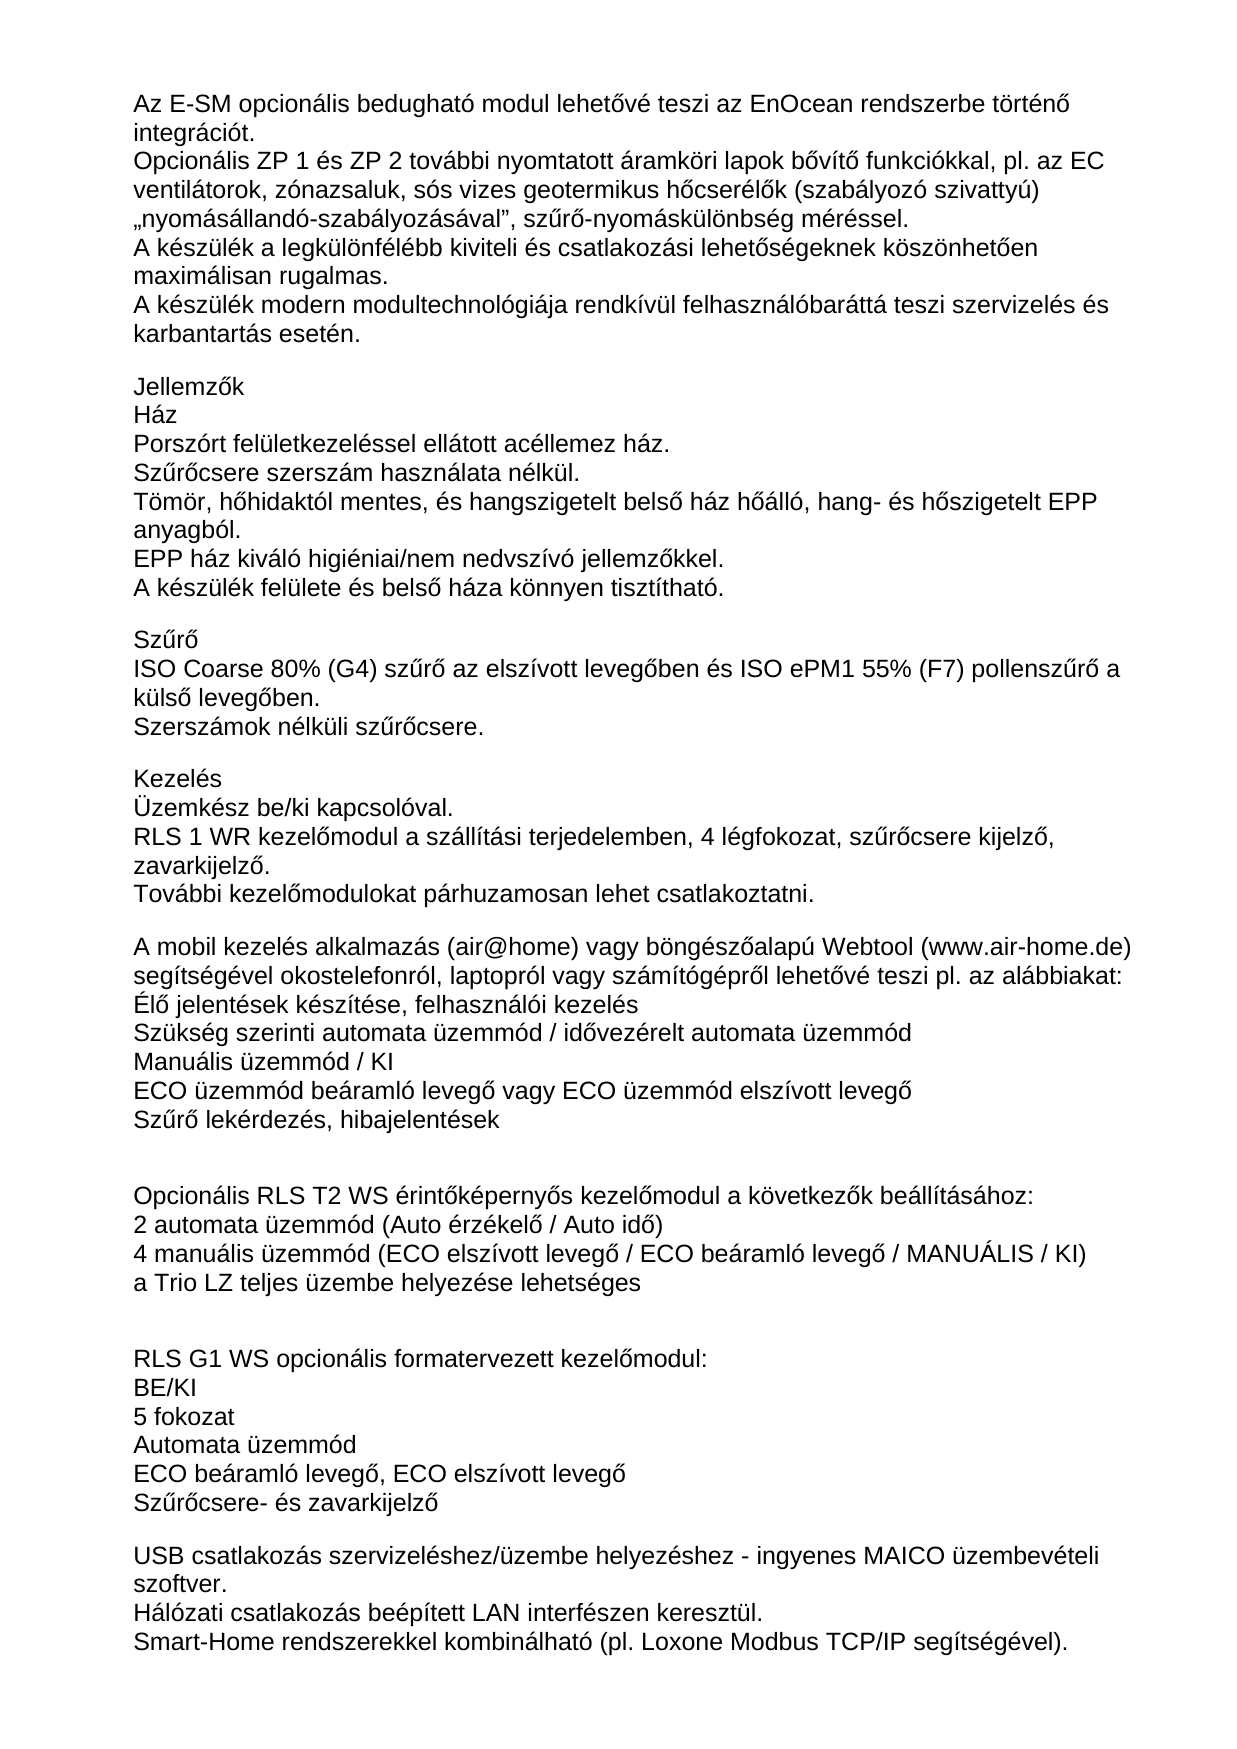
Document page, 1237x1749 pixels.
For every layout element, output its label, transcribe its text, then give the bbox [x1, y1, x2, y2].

text ECO beáramló levegő, ECO elszívott levegő [133, 1459, 1148, 1488]
text A készülék modern modultechnológiája rendkívül felhasználóbaráttá teszi szervizelés és karbantartás esetén. [133, 290, 1148, 347]
text BE/KI [133, 1373, 1148, 1402]
text ECO üzemmód beáramló levegő vagy ECO üzemmód elszívott levegő [133, 1076, 1148, 1104]
text Üzemkész be/ki kapcsolóval. [133, 793, 1148, 822]
text Automata üzemmód [133, 1430, 1148, 1459]
text RLS 1 WR kezelőmodul a szállítási terjedelemben, 4 légfokozat, szűrőcsere kijelző, zavarkijelző. [133, 822, 1148, 879]
text Manuális üzemmód / KI [133, 1047, 1148, 1076]
text Hálózati csatlakozás beépített LAN interfészen keresztül. [133, 1598, 1148, 1627]
text 2 automata üzemmód (Auto érzékelő / Auto idő) [133, 1210, 1148, 1239]
text EPP ház kiváló higiéniai/nem nedvszívó jellemzőkkel. [133, 544, 1148, 573]
text Jellemzők [133, 371, 1148, 400]
text Élő jelentések készítése, felhasználói kezelés [133, 989, 1148, 1018]
text ISO Coarse 80% (G4) szűrő az elszívott levegőben és ISO ePM1 55% (F7) pollenszűrő a külső levegőben. [133, 654, 1148, 712]
text Porszórt felületkezeléssel ellátott acéllemez ház. [133, 429, 1148, 458]
text Az E-SM opcionális bedugható modul lehetővé teszi az EnOcean rendszerbe történő integrációt. [133, 89, 1148, 146]
text USB csatlakozás szervizeléshez/üzembe helyezéshez - ingyenes MAICO üzembevételi szoftver. [133, 1541, 1148, 1598]
text 4 manuális üzemmód (ECO elszívott levegő / ECO beáramló levegő / MANUÁLIS / KI) [133, 1239, 1148, 1267]
text Opcionális ZP 1 és ZP 2 további nyomtatott áramköri lapok bővítő funkciókkal, pl. az EC ventilátorok, zónazsaluk, sós vizes geotermikus hőcserélők (szabályozó szivattyú) „nyomásállandó-szabályozásával”, szűrő-nyomáskülönbség méréssel. [133, 146, 1148, 232]
text Szűrő lekérdezés, hibajelentések [133, 1104, 1148, 1133]
text Szűrő [133, 625, 1148, 654]
text Kezelés [133, 764, 1148, 793]
text Opcionális RLS T2 WS érintőképernyős kezelőmodul a következők beállításához: [133, 1181, 1148, 1210]
text Szűrőcsere szerszám használata nélkül. [133, 458, 1148, 486]
text A készülék a legkülönfélébb kiviteli és csatlakozási lehetőségeknek köszönhetően maximálisan rugalmas. [133, 232, 1148, 290]
text Szükség szerinti automata üzemmód / idővezérelt automata üzemmód [133, 1018, 1148, 1047]
text A mobil kezelés alkalmazás (air@home) vagy böngészőalapú Webtool (www.air-home.de) segítségével okostelefonról, laptopról vagy számítógépről lehetővé teszi pl. az alábbiakat: [133, 932, 1148, 989]
text Szerszámok nélküli szűrőcsere. [133, 712, 1148, 740]
text Ház [133, 400, 1148, 429]
text További kezelőmodulokat párhuzamosan lehet csatlakoztatni. [133, 879, 1148, 908]
text a Trio LZ teljes üzembe helyezése lehetséges [133, 1267, 1148, 1296]
text A készülék felülete és belső háza könnyen tisztítható. [133, 573, 1148, 601]
text Szűrőcsere- és zavarkijelző [133, 1488, 1148, 1517]
text Tömör, hőhidaktól mentes, és hangszigetelt belső ház hőálló, hang- és hőszigetelt EPP anyagból. [133, 486, 1148, 544]
text 5 fokozat [133, 1402, 1148, 1430]
text RLS G1 WS opcionális formatervezett kezelőmodul: [133, 1344, 1148, 1373]
text Smart-Home rendszerekkel kombinálható (pl. Loxone Modbus TCP/IP segítségével). [133, 1627, 1148, 1656]
